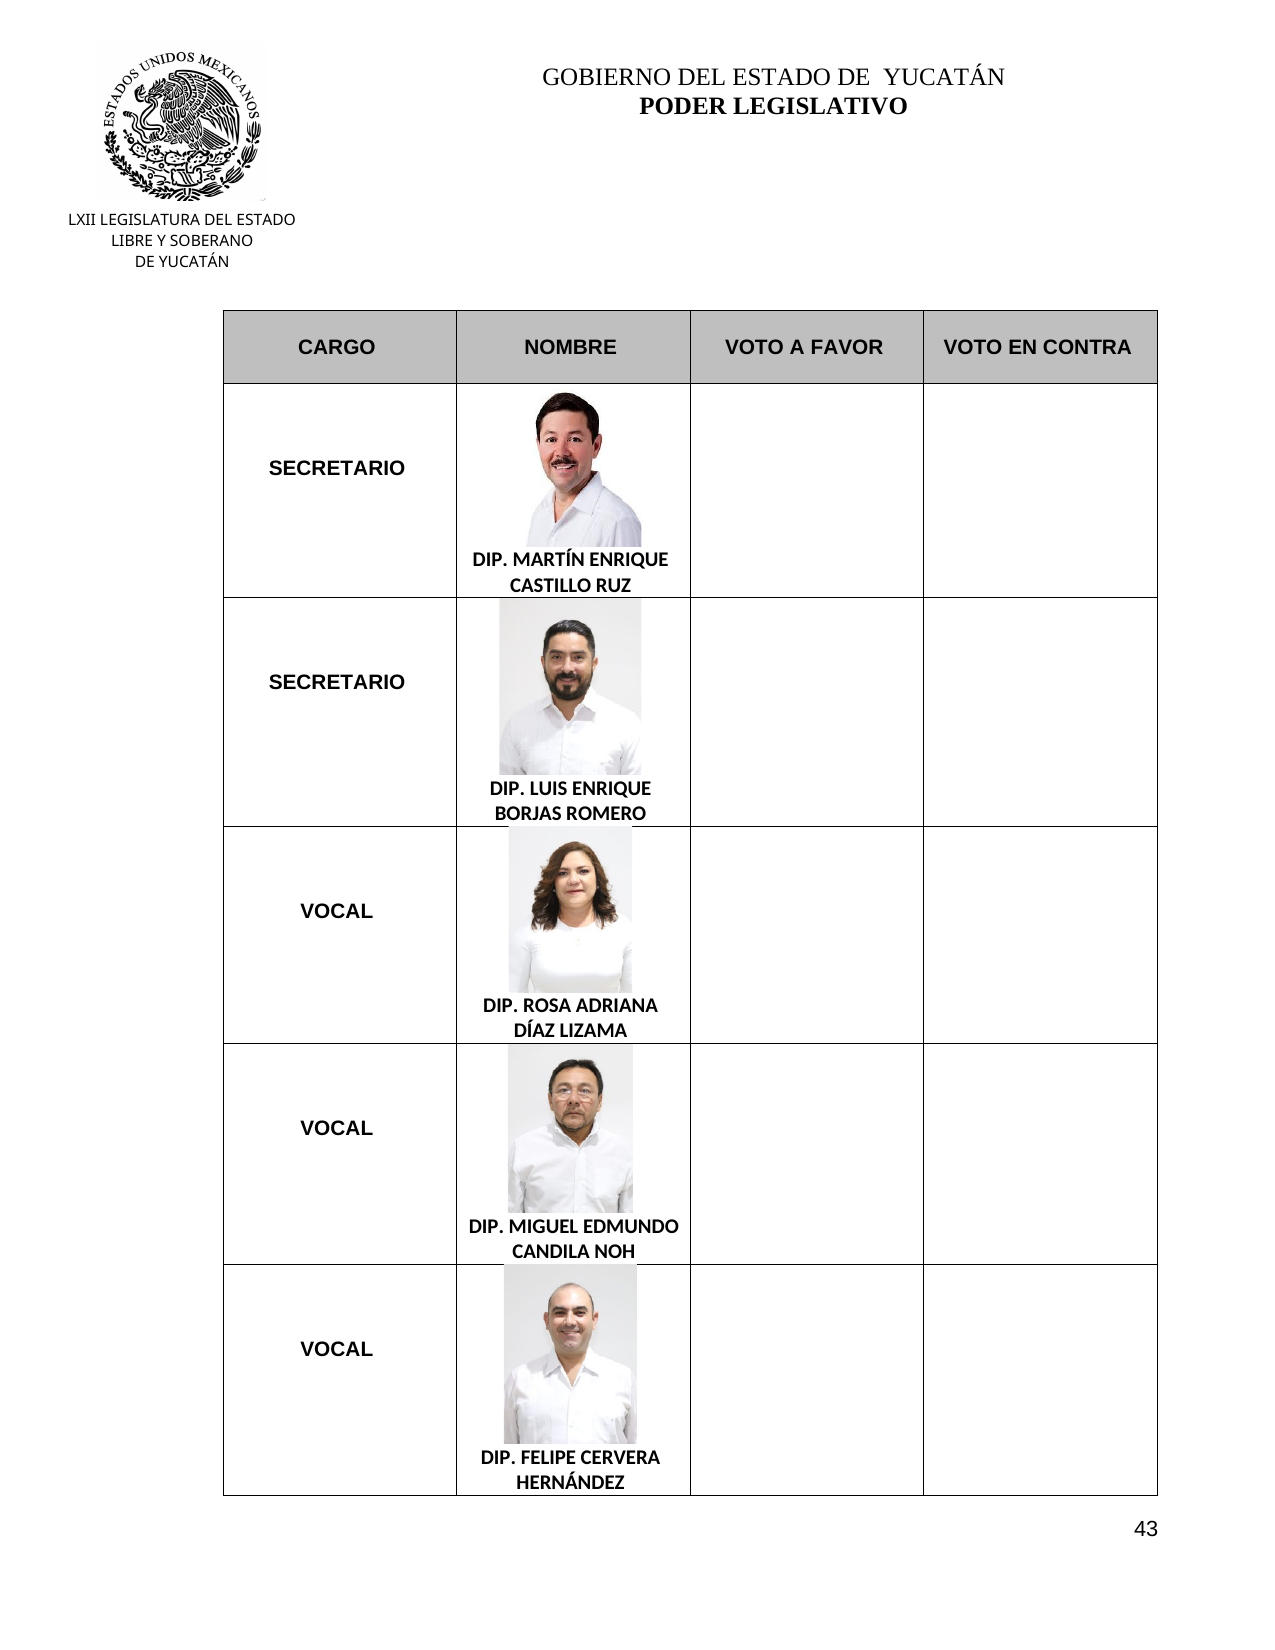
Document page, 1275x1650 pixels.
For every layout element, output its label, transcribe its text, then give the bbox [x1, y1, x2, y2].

table_cell DIP. MARTÍN ENRIQUE CASTILLO RUZ [457, 384, 690, 597]
table_cell DIP. ROSA ADRIANA DÍAZ LIZAMA [457, 827, 690, 1043]
table_cell VOCAL [224, 1044, 456, 1264]
table_header CARGO [224, 311, 456, 383]
table_cell [924, 1265, 1157, 1495]
table_cell DIP. MIGUEL EDMUNDO CANDILA NOH [457, 1044, 690, 1264]
table_header VOTO A FAVOR [691, 311, 923, 383]
picture [503, 1264, 637, 1444]
table_cell secretario [224, 384, 456, 597]
table_cell [691, 1044, 923, 1264]
table_cell SECRETARIO [224, 598, 456, 826]
table_cell [691, 598, 923, 826]
picture [499, 598, 642, 775]
picture [98, 42, 267, 201]
picture [508, 826, 633, 993]
table_header NOMBRE [457, 311, 690, 383]
table_header VOTO EN CONTRA [924, 311, 1157, 383]
table_cell [924, 827, 1157, 1043]
picture [507, 1044, 633, 1213]
table_cell [691, 384, 923, 597]
table_cell VOCAL [224, 1265, 456, 1495]
table_cell [691, 827, 923, 1043]
table_cell [924, 384, 1157, 597]
table_cell VOCAL [224, 827, 456, 1043]
table_cell [924, 1044, 1157, 1264]
table_cell [924, 598, 1157, 826]
picture [499, 384, 642, 547]
table_cell [691, 1265, 923, 1495]
table_cell DIP. FELIPE CERVERA HERNÁNDEZ [457, 1265, 690, 1495]
table_cell DIP. LUIS ENRIQUE BORJAS ROMERO [457, 598, 690, 826]
